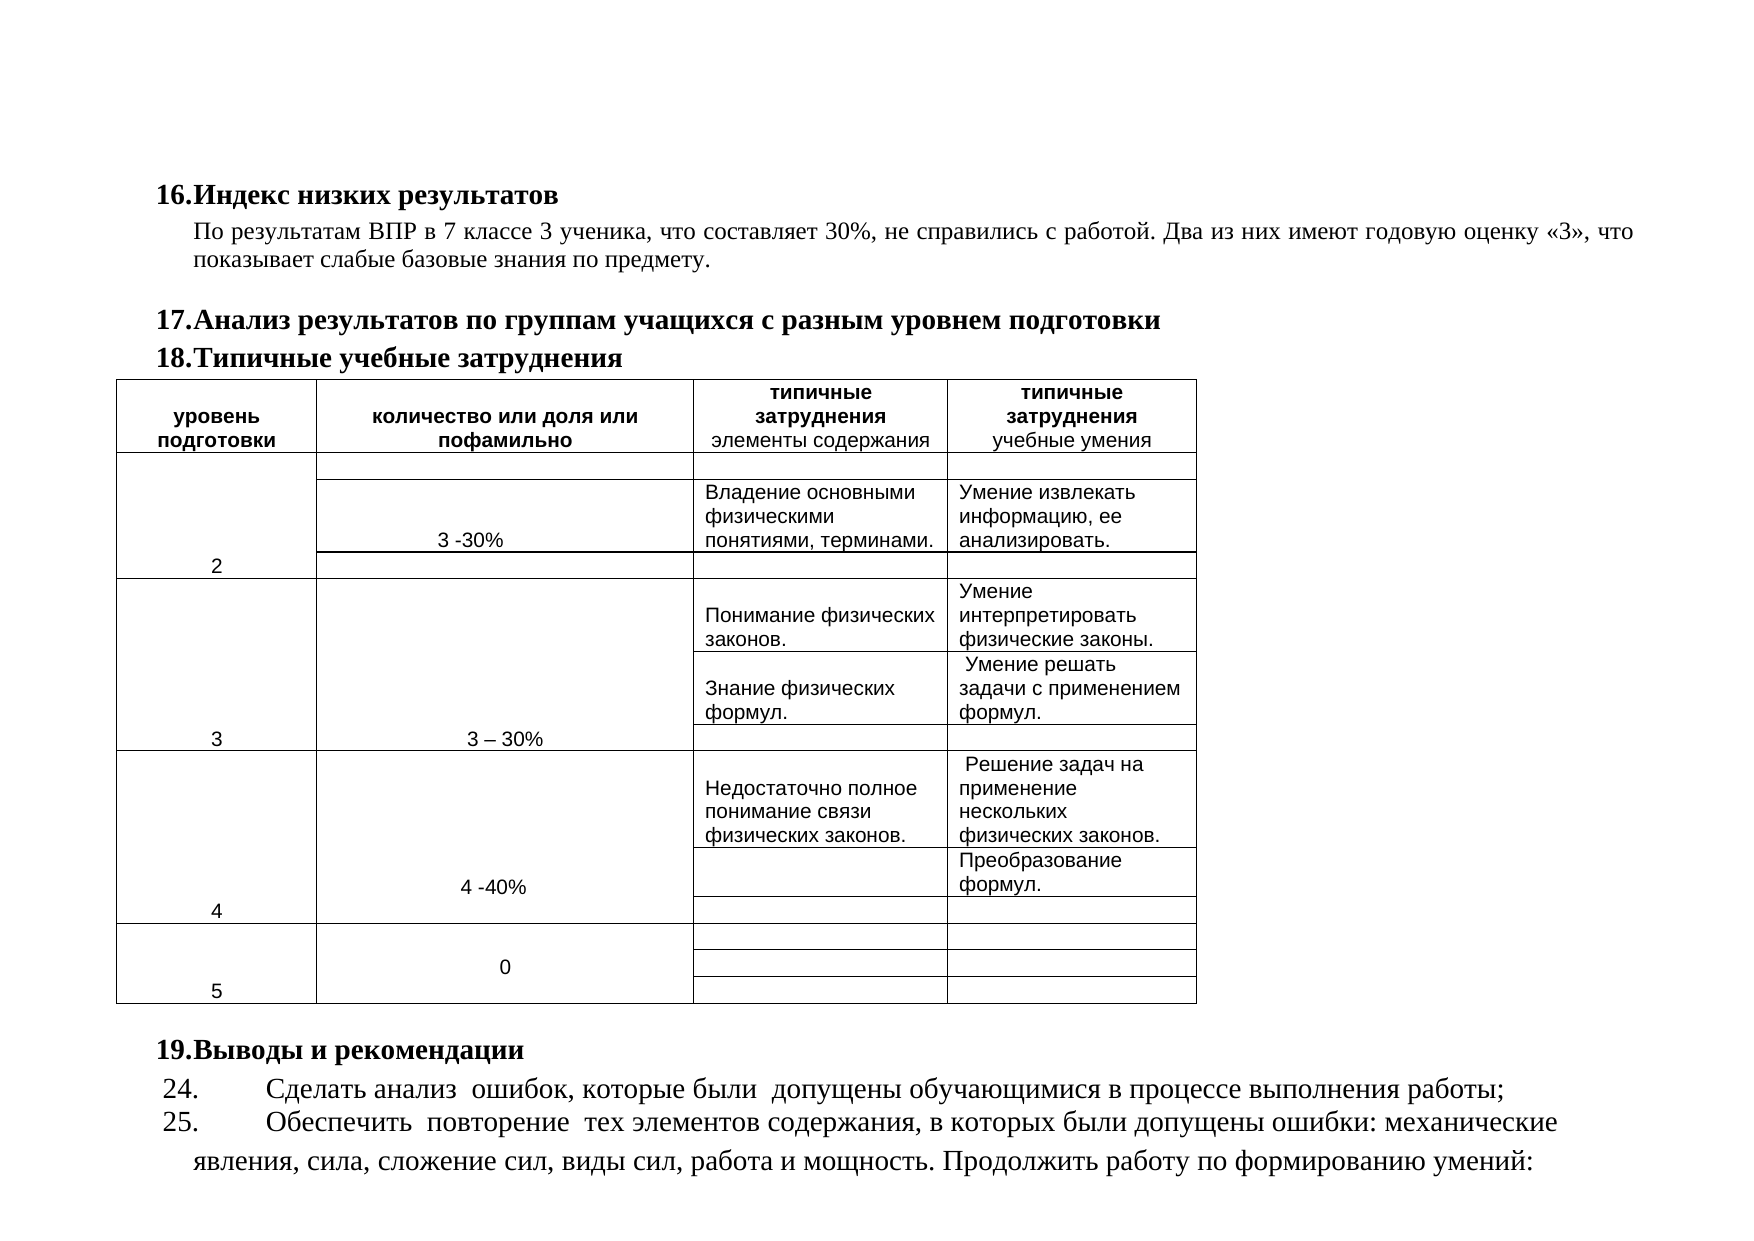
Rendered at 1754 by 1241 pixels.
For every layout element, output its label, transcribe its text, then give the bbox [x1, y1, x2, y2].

list Индекс низких результатов [156, 177, 1636, 211]
table_cell [317, 553, 693, 578]
table_cell 4 [117, 751, 316, 923]
table_cell [694, 848, 947, 896]
table_cell [948, 453, 1196, 478]
table_cell 4 -40% [317, 751, 693, 923]
table_header количество или доля или пофамильно [317, 380, 693, 452]
table_cell Умение решать задачи с применением формул. [948, 652, 1196, 724]
table_cell [694, 453, 947, 478]
table_cell 2 [117, 453, 316, 578]
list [162, 1104, 1636, 1176]
table_cell [948, 977, 1196, 1002]
table_cell [948, 897, 1196, 923]
table_cell [948, 950, 1196, 976]
table_cell Умение извлекать информацию, ее анализировать. [948, 480, 1196, 551]
table_cell [317, 453, 693, 478]
table_cell 5 [117, 924, 316, 1002]
table_cell Знание физических формул. [694, 652, 947, 724]
list Сделать анализ ошибок, которые были допущены обучающимися в процессе выполнения работы; [162, 1071, 1636, 1104]
table_cell [694, 553, 947, 578]
table_cell [694, 725, 947, 750]
table_cell Решение задач на применение нескольких физических законов. [948, 751, 1196, 847]
list Выводы и рекомендации [156, 1032, 1636, 1066]
table_cell [694, 977, 947, 1002]
table_cell Умение интерпретировать физические законы. [948, 579, 1196, 651]
list По результатам ВПР в 7 классе 3 ученика, что составляет 30%, не справились с работой. Два из них имеют годовую оценку «3», что показывает слабые базовые знания по предмету. [193, 216, 1636, 273]
table_cell [694, 950, 947, 976]
table_cell Недостаточно полное понимание связи физических законов. [694, 751, 947, 847]
table_cell [948, 725, 1196, 750]
list Анализ результатов по группам учащихся с разным уровнем подготовки [156, 302, 1636, 336]
table_header типичные затруднения элементы содержания [694, 380, 947, 452]
table_cell Понимание физических законов. [694, 579, 947, 651]
table_header уровень подготовки [117, 380, 316, 452]
table_cell [694, 897, 947, 923]
table_cell 0 [317, 924, 693, 1002]
list Типичные учебные затруднения [156, 341, 1636, 374]
table_cell Преобразование формул. [948, 848, 1196, 896]
table_cell [948, 924, 1196, 949]
table_cell 3 [117, 579, 316, 750]
table_cell 3 -30% [317, 480, 693, 551]
table_cell Владение основными физическими понятиями, терминами. [694, 480, 947, 551]
table_cell 3 – 30% [317, 579, 693, 750]
table_cell [948, 553, 1196, 578]
table_header типичные затруднения учебные умения [948, 380, 1196, 452]
table_cell [694, 924, 947, 949]
